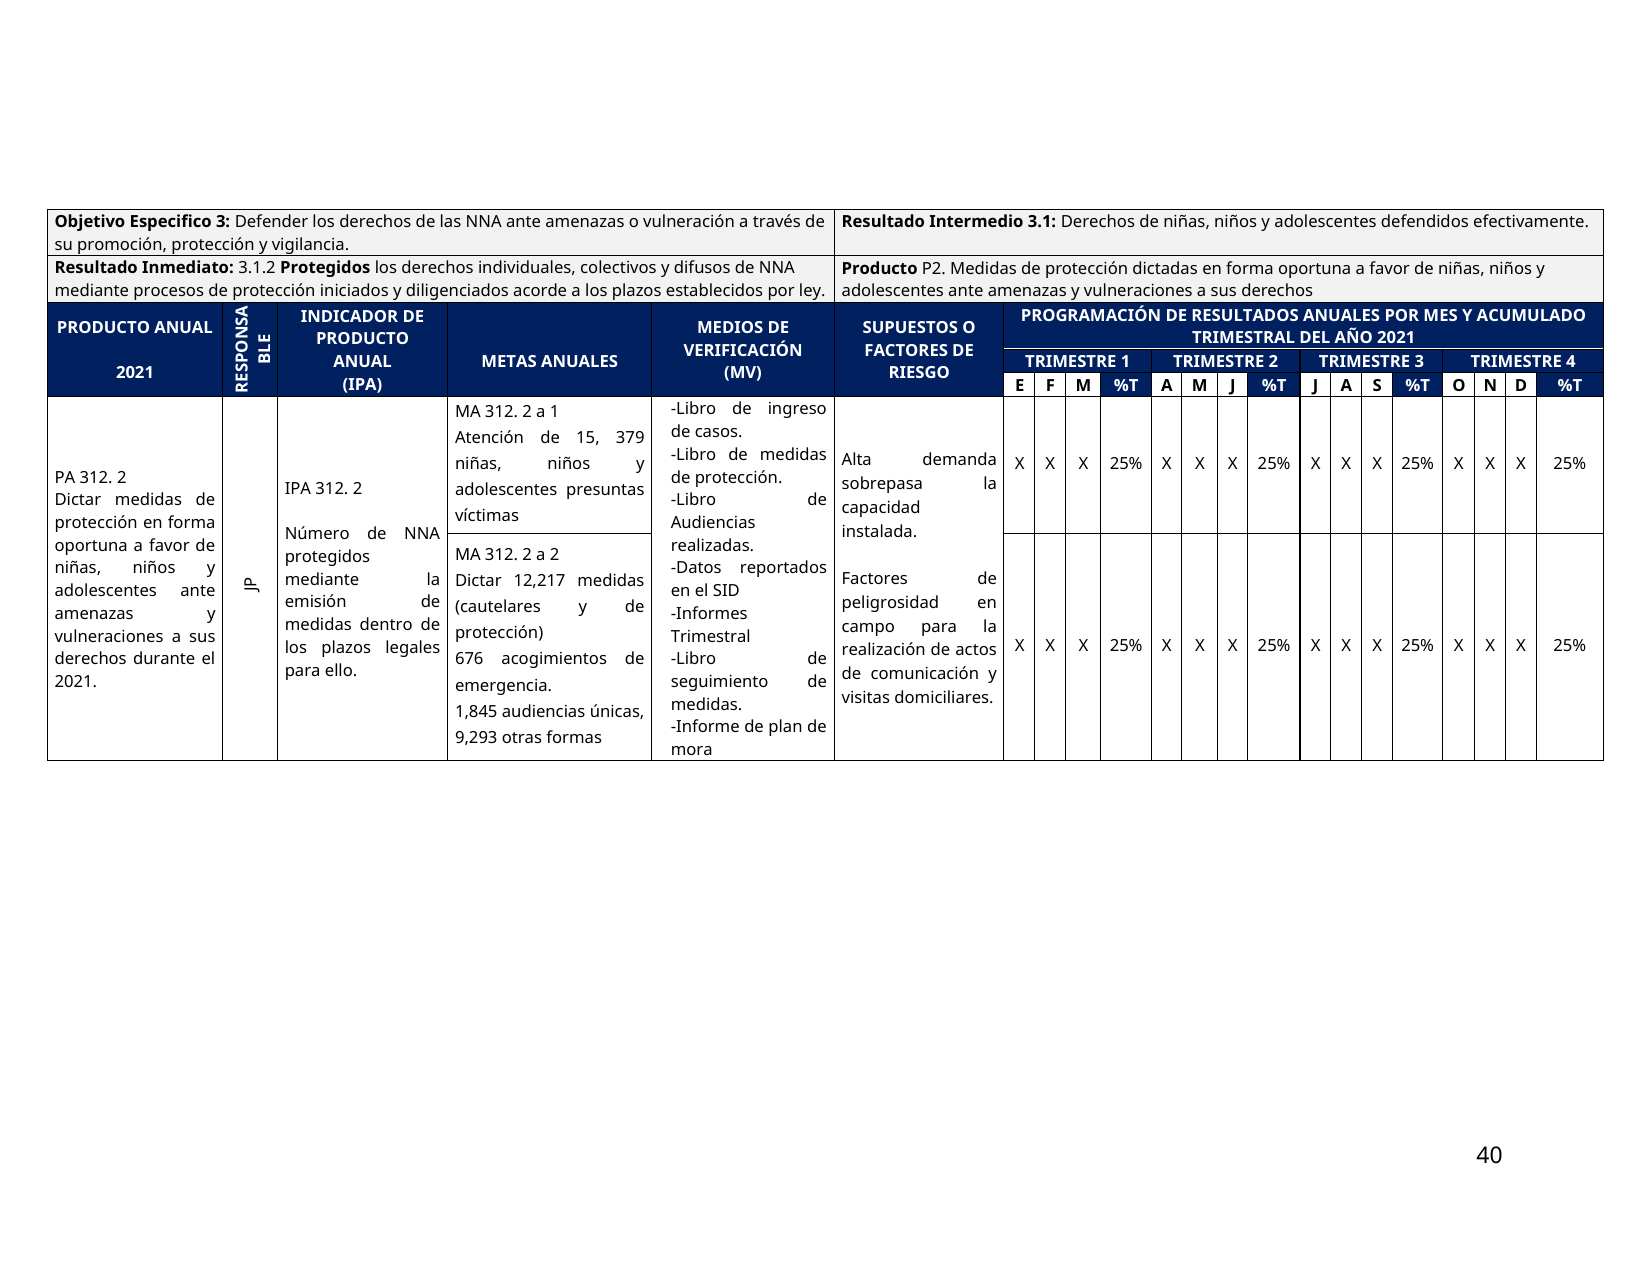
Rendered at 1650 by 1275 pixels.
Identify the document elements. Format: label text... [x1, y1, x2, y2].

table_cell X [1182, 397, 1217, 533]
table_cell X [1035, 534, 1065, 760]
table_cell %T [1101, 373, 1151, 396]
table_cell 25% [1248, 397, 1299, 533]
table_cell TRIMESTRE 1 [1004, 350, 1151, 372]
table_cell M [1182, 373, 1217, 396]
table_cell X [1362, 534, 1392, 760]
table_cell J [1301, 373, 1330, 396]
table_cell X [1506, 534, 1536, 760]
table_cell METAS ANUALES [448, 303, 651, 396]
table_cell D [1506, 373, 1536, 396]
table_cell 25% [1248, 534, 1299, 760]
table_cell %T [1537, 373, 1603, 396]
table_cell MA 312. 2 a 1 Atención de 15, 379 niñas, niños y adolescentes presuntas víctimas [448, 397, 651, 533]
table_cell X [1443, 534, 1474, 760]
table_cell S [1362, 373, 1392, 396]
table_cell X [1152, 397, 1181, 533]
table_cell X [1301, 397, 1330, 533]
table_cell PRODUCTO ANUAL 2021 [48, 303, 222, 396]
table_cell X [1443, 397, 1474, 533]
table_cell %T [1248, 373, 1299, 396]
table_cell IPA 312. 2 Número de NNA protegidos mediante la emisión de medidas dentro de los plazos legales para ello. [278, 397, 447, 760]
table_cell -Libro de ingreso de casos. -Libro de medidas de protección. -Libro de Audiencias realizadas. -Datos reportados en el SID -Informes Trimestral -Libro de seguimiento de medidas. -Informe de plan de mora [652, 397, 834, 760]
table_cell F [1035, 373, 1065, 396]
table_cell 25% [1537, 397, 1603, 533]
table_cell X [1506, 397, 1536, 533]
table_cell PROGRAMACIÓN DE RESULTADOS ANUALES POR MES Y ACUMULADO TRIMESTRAL DEL AÑO 2021 [1004, 303, 1603, 348]
table_cell Alta demanda sobrepasa la capacidad instalada. Factores de peligrosidad en campo para la realización de actos de comunicación y visitas domiciliares. [835, 397, 1003, 760]
table_cell X [1004, 534, 1034, 760]
table_cell M [1066, 373, 1100, 396]
table_cell X [1218, 397, 1247, 533]
table_cell X [1035, 397, 1065, 533]
table_cell A [1331, 373, 1361, 396]
table_cell X [1004, 397, 1034, 533]
table_cell X [1331, 534, 1361, 760]
table_header Resultado Intermedio 3.1: Derechos de niñas, niños y adolescentes defendidos efectivamente. [835, 210, 1603, 255]
table_cell 25% [1101, 397, 1151, 533]
table_cell O [1443, 373, 1474, 396]
table_cell X [1182, 534, 1217, 760]
table_cell MEDIOS DE VERIFICACIÓN (MV) [652, 303, 834, 396]
table_cell Resultado Inmediato: 3.1.2 Protegidos los derechos individuales, colectivos y difusos de NNA mediante procesos de protección iniciados y diligenciados acorde a los plazos establecidos por ley. [48, 256, 834, 302]
table_cell X [1475, 397, 1505, 533]
table_cell X [1152, 534, 1181, 760]
table_cell TRIMESTRE 3 [1301, 350, 1442, 372]
table_cell TRIMESTRE 4 [1443, 350, 1603, 372]
table_cell Producto P2. Medidas de protección dictadas en forma oportuna a favor de niñas, niños y adolescentes ante amenazas y vulneraciones a sus derechos [835, 256, 1603, 302]
table_cell PA 312. 2 Dictar medidas de protección en forma oportuna a favor de niñas, niños y adolescentes ante amenazas y vulneraciones a sus derechos durante el 2021. [48, 397, 222, 760]
table_cell A [1152, 373, 1181, 396]
table_cell 25% [1101, 534, 1151, 760]
table_cell X [1066, 397, 1100, 533]
table_cell 25% [1393, 534, 1442, 760]
table_cell X [1475, 534, 1505, 760]
table_cell X [1218, 534, 1247, 760]
table_cell E [1004, 373, 1034, 396]
table_cell INDICADOR DE PRODUCTO ANUAL (IPA) [278, 303, 447, 396]
table_cell SUPUESTOS O FACTORES DE RIESGO [835, 303, 1003, 396]
table_cell 25% [1537, 534, 1603, 760]
table_cell X [1362, 397, 1392, 533]
table_cell RESPONSABLE DIRECTO [223, 303, 277, 396]
table_cell MA 312. 2 a 2 Dictar 12,217 medidas (cautelares y de protección) 676 acogimientos de emergencia. 1,845 audiencias únicas, 9,293 otras formas [448, 534, 651, 760]
table_cell J [1218, 373, 1247, 396]
table_cell X [1301, 534, 1330, 760]
table_header Objetivo Especifico 3: Defender los derechos de las NNA ante amenazas o vulneración a través de su promoción, protección y vigilancia. [48, 210, 834, 255]
table_cell X [1331, 397, 1361, 533]
table_cell TRIMESTRE 2 [1152, 350, 1299, 372]
table_cell 25% [1393, 397, 1442, 533]
table_cell X [1066, 534, 1100, 760]
table_cell JP [223, 397, 277, 760]
table_cell %T [1393, 373, 1442, 396]
table_cell N [1475, 373, 1505, 396]
